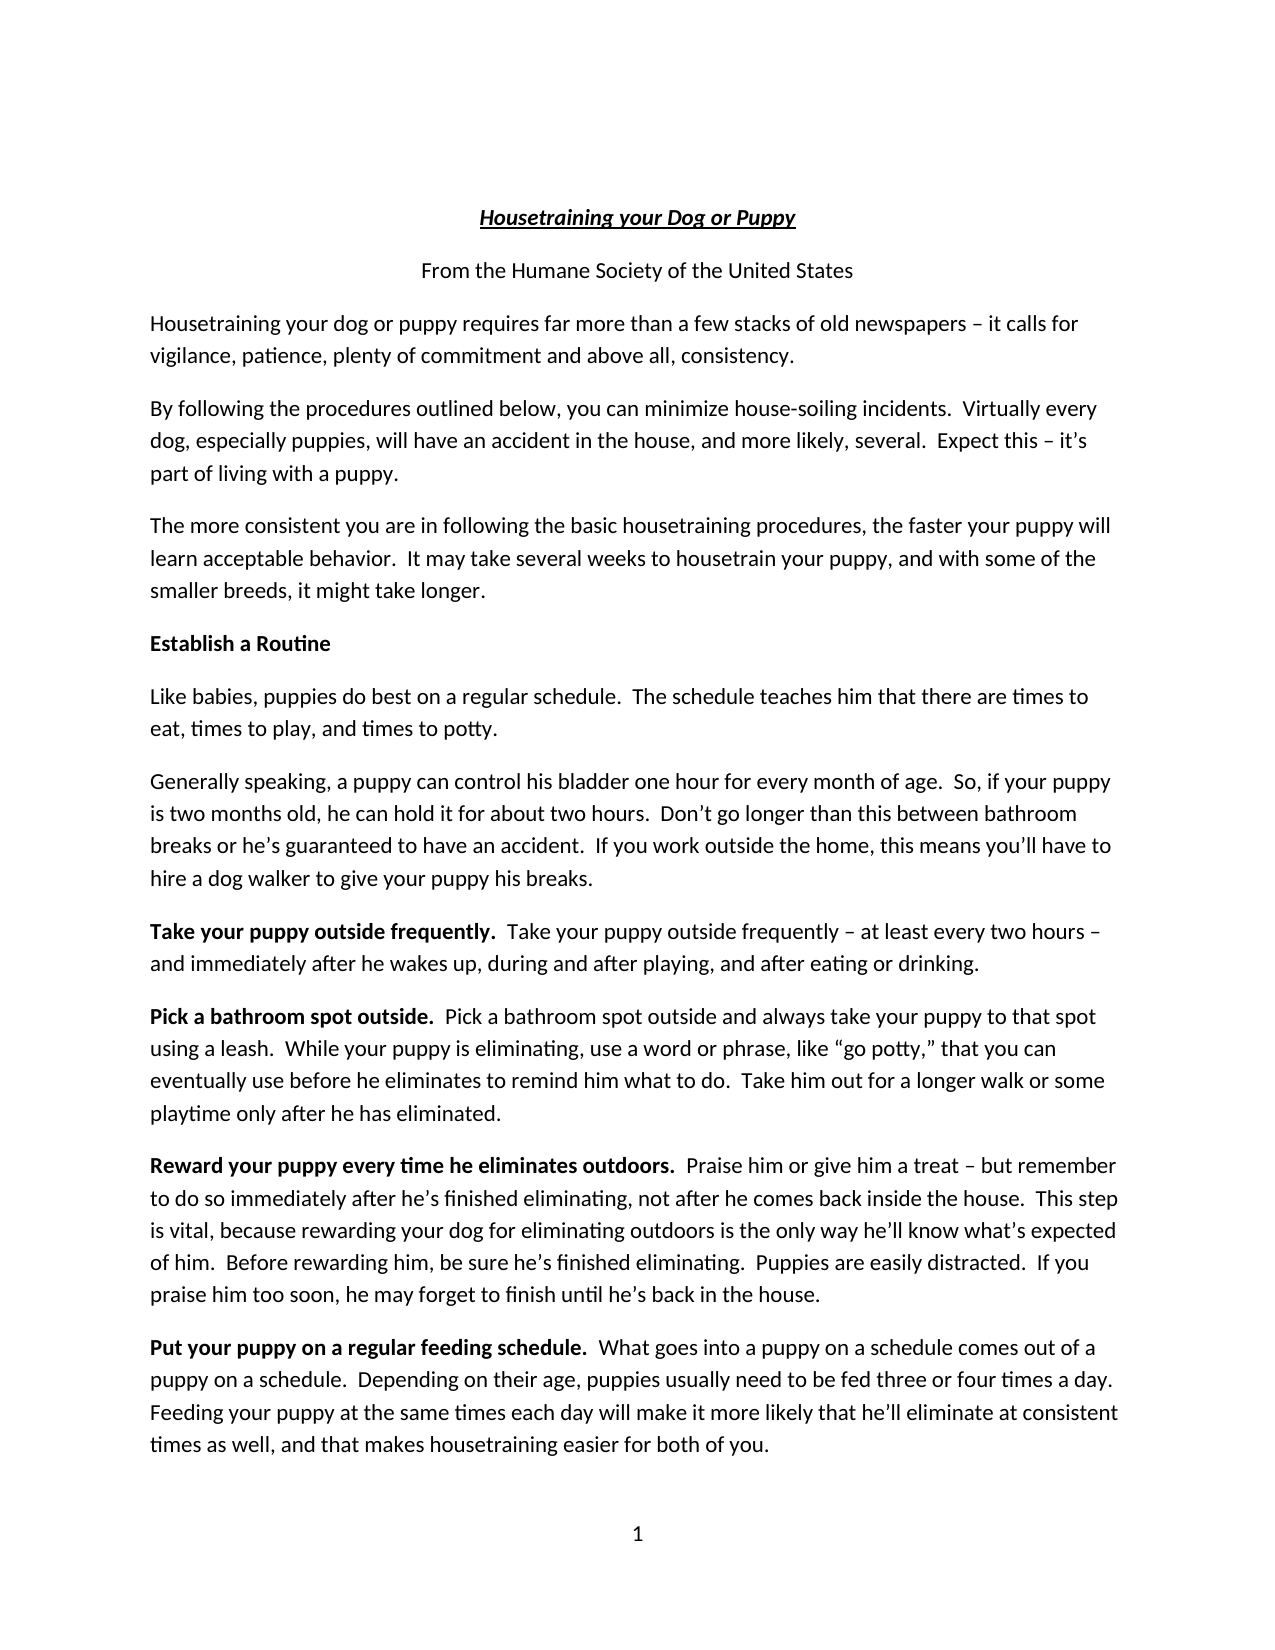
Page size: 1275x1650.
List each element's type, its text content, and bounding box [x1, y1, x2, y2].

text Housetraining your Dog or Puppy [150, 203, 1125, 231]
text Reward your puppy every time he eliminates outdoors. Praise him or give him a treat – but remember to do so immediately after he’s finished eliminating, not after he comes back inside the house. This step is vital, because rewarding your dog for eliminating outdoors is the only way he’ll know what’s expected of him. Before rewarding him, be sure he’s finished eliminating. Puppies are easily distracted. If you praise him too soon, he may forget to finish until he’s back in the house. [150, 1152, 1125, 1308]
text Take your puppy outside frequently. Take your puppy outside frequently – at least every two hours – and immediately after he wakes up, during and after playing, and after eating or drinking. [150, 917, 1125, 977]
text By following the procedures outlined below, you can minimize house-soiling incidents. Virtually every dog, especially puppies, will have an accident in the house, and more likely, several. Expect this – it’s part of living with a puppy. [150, 394, 1125, 487]
text Pick a bathroom spot outside. Pick a bathroom spot outside and always take your puppy to that spot using a leash. While your puppy is eliminating, use a word or phrase, like “go potty,” that you can eventually use before he eliminates to remind him what to do. Take him out for a longer walk or some playtime only after he has eliminated. [150, 1002, 1125, 1127]
text Generally speaking, a puppy can control his bladder one hour for every month of age. So, if your puppy is two months old, he can hold it for about two hours. Don’t go longer than this between bathroom breaks or he’s guaranteed to have an accident. If you work outside the home, this means you’ll have to hire a dog walker to give your puppy his breaks. [150, 767, 1125, 892]
text Like babies, puppies do best on a regular schedule. The schedule teaches him that there are times to eat, times to play, and times to potty. [150, 682, 1125, 742]
text From the Humane Society of the United States [150, 256, 1125, 284]
text Housetraining your dog or puppy requires far more than a few stacks of old newspapers – it calls for vigilance, patience, plenty of commitment and above all, consistency. [150, 309, 1125, 369]
text Establish a Routine [150, 629, 1125, 657]
text The more consistent you are in following the basic housetraining procedures, the faster your puppy will learn acceptable behavior. It may take several weeks to housetrain your puppy, and with some of the smaller breeds, it might take longer. [150, 512, 1125, 604]
text Put your puppy on a regular feeding schedule. What goes into a puppy on a schedule comes out of a puppy on a schedule. Depending on their age, puppies usually need to be fed three or four times a day. Feeding your puppy at the same times each day will make it more likely that he’ll eliminate at consistent times as well, and that makes housetraining easier for both of you. [150, 1333, 1125, 1458]
